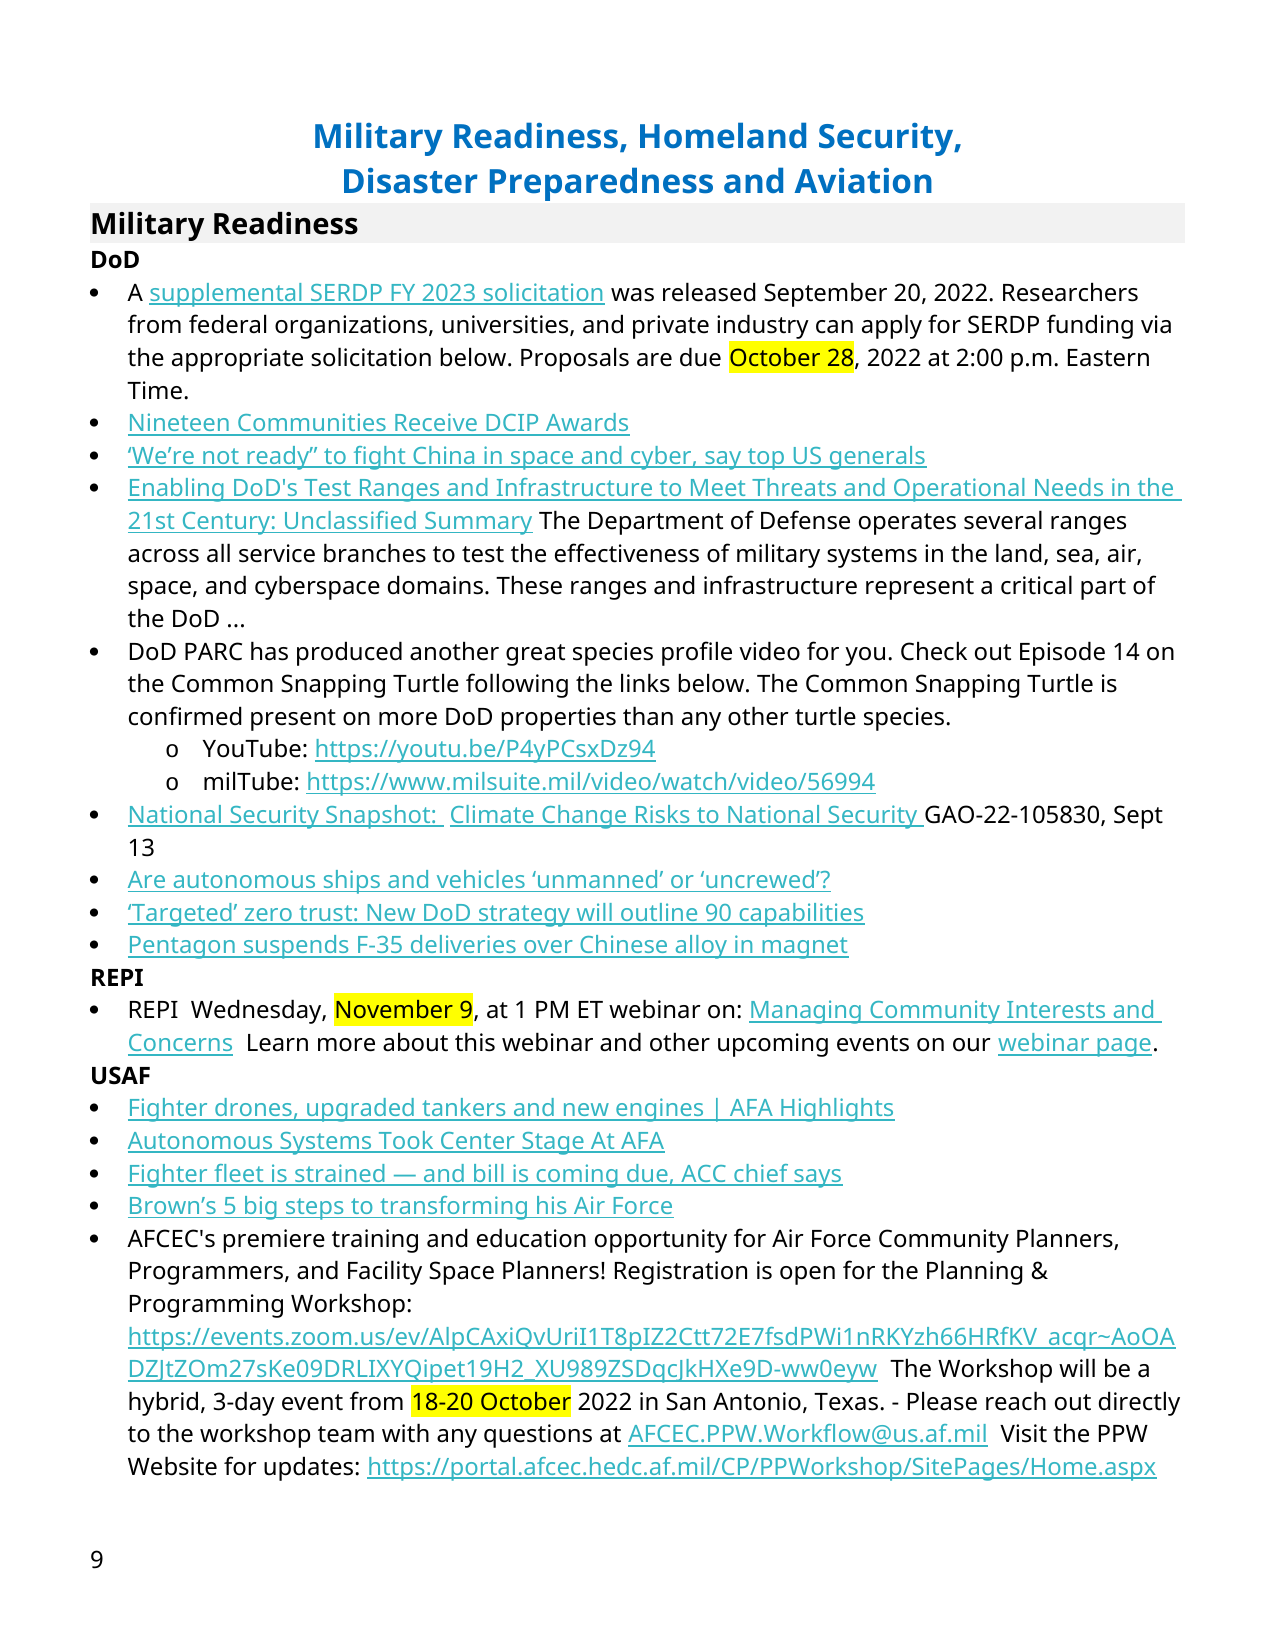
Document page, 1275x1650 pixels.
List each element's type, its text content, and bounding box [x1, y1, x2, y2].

list Pentagon suspends F-35 deliveries over Chinese alloy in magnet [90, 928, 1185, 961]
subtitle Fighter drones, upgraded tankers and new engines | AFA Highlights [90, 1091, 1185, 1124]
subtitle Autonomous Systems Took Center Stage At AFA [90, 1124, 1185, 1156]
list ‘We’re not ready” to fight China in space and cyber, say top US generals [90, 439, 1185, 471]
text DoD [90, 243, 1185, 276]
list A supplemental SERDP FY 2023 solicitation was released September 20, 2022. Researchers from federal organizations, universities, and private industry can apply for SERDP funding via the appropriate solicitation below. Proposals are due October 28, 2022 at 2:00 p.m. Eastern Time. [90, 276, 1185, 406]
list milTube: https://www.milsuite.mil/video/watch/video/56994 [165, 765, 1185, 798]
text REPI [90, 961, 1185, 993]
list Enabling DoD's Test Ranges and Infrastructure to Meet Threats and Operational Needs in the 21st Century: Unclassified Summary The Department of Defense operates several ranges across all service branches to test the effectiveness of military systems in the land, sea, air, space, and cyberspace domains. These ranges and infrastructure represent a critical part of the DoD ... [90, 471, 1185, 634]
subtitle Brown’s 5 big steps to transforming his Air Force [90, 1189, 1185, 1222]
subtitle Military Readiness [90, 203, 1185, 243]
subtitle Fighter fleet is strained — and bill is coming due, ACC chief says [90, 1156, 1185, 1189]
list DoD PARC has produced another great species profile video for you. Check out Episode 14 on the Common Snapping Turtle following the links below. The Common Snapping Turtle is confirmed present on more DoD properties than any other turtle species. [90, 634, 1185, 732]
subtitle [90, 1222, 1185, 1482]
subtitle Military Readiness, Homeland Security, [90, 112, 1185, 158]
list Are autonomous ships and vehicles ‘unmanned’ or ‘uncrewed’? [90, 863, 1185, 896]
list YouTube: https://youtu.be/P4yPCsxDz94 [165, 732, 1185, 765]
list National Security Snapshot: Climate Change Risks to National Security GAO-22-105830, Sept 13 [90, 798, 1185, 863]
text USAF [90, 1058, 1185, 1091]
list REPI Wednesday, November 9, at 1 PM ET webinar on: Managing Community Interests and Concerns Learn more about this webinar and other upcoming events on our webinar page. [90, 993, 1185, 1058]
subtitle Disaster Preparedness and Aviation [90, 158, 1185, 203]
list Nineteen Communities Receive DCIP Awards [90, 406, 1185, 439]
list ‘Targeted’ zero trust: New DoD strategy will outline 90 capabilities [90, 896, 1185, 928]
